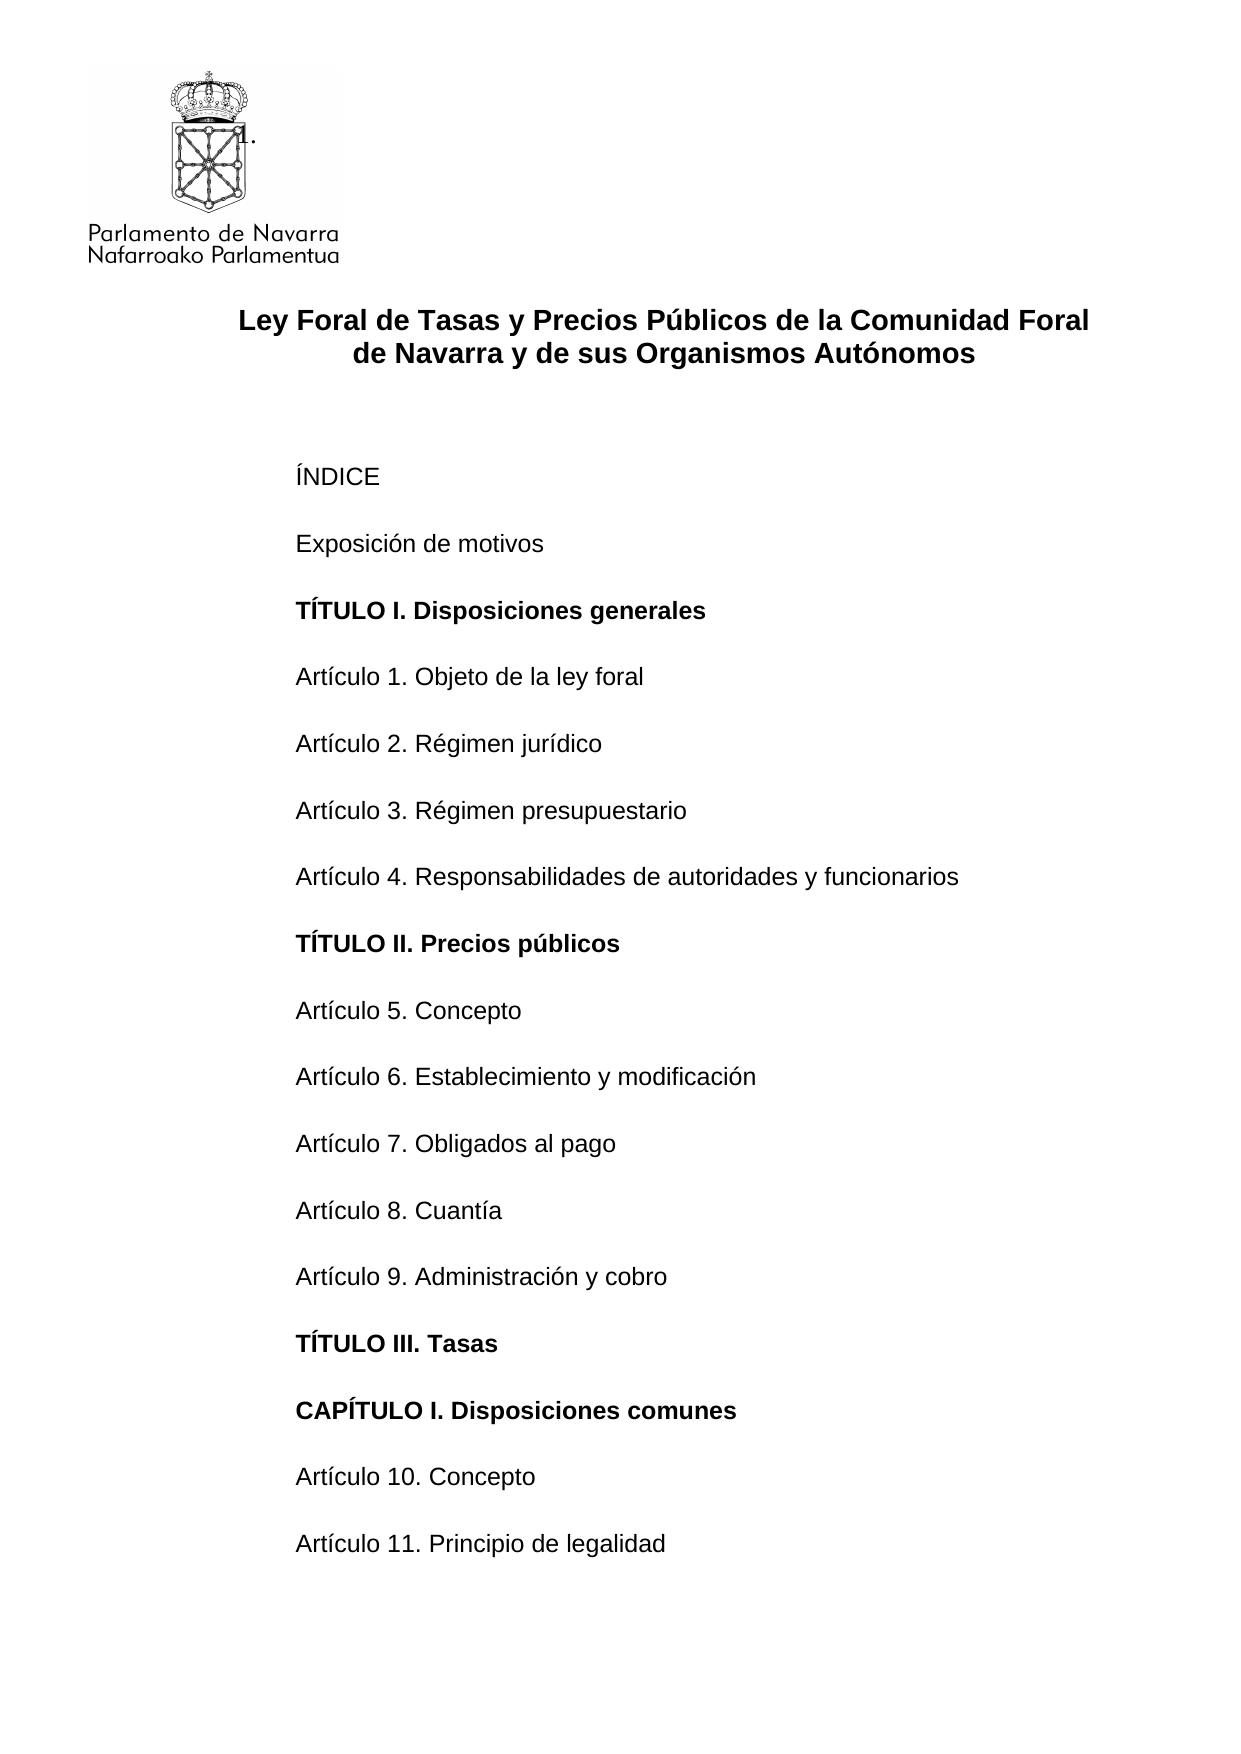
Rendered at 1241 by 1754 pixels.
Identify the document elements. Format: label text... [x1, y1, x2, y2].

text Artículo 1. Objeto de la ley foral [236, 657, 1092, 693]
text Artículo 9. Administración y cobro [236, 1257, 1092, 1293]
text Artículo 6. Establecimiento y modificación [236, 1057, 1092, 1093]
text Artículo 2. Régimen jurídico [236, 724, 1092, 759]
text TÍTULO II. Precios públicos [236, 924, 1092, 959]
text Artículo 11. Principio de legalidad [236, 1524, 1092, 1559]
text Artículo 10. Concepto [236, 1457, 1092, 1493]
text ÍNDICE [236, 457, 1092, 493]
text Artículo 4. Responsabilidades de autoridades y funcionarios [236, 857, 1092, 893]
text Ley Foral de Tasas y Precios Públicos de la Comunidad Foral de Navarra y de sus Organismos Autónomos [236, 303, 1092, 370]
text TÍTULO I. Disposiciones generales [236, 591, 1092, 626]
text TÍTULO III. Tasas [236, 1324, 1092, 1359]
text CAPÍTULO I. Disposiciones comunes [236, 1391, 1092, 1426]
text Artículo 7. Obligados al pago [236, 1124, 1092, 1159]
picture [82, 65, 342, 266]
text Artículo 8. Cuantía [236, 1191, 1092, 1226]
text Artículo 3. Régimen presupuestario [236, 791, 1092, 826]
text Exposición de motivos [236, 524, 1092, 559]
text Artículo 5. Concepto [236, 991, 1092, 1026]
